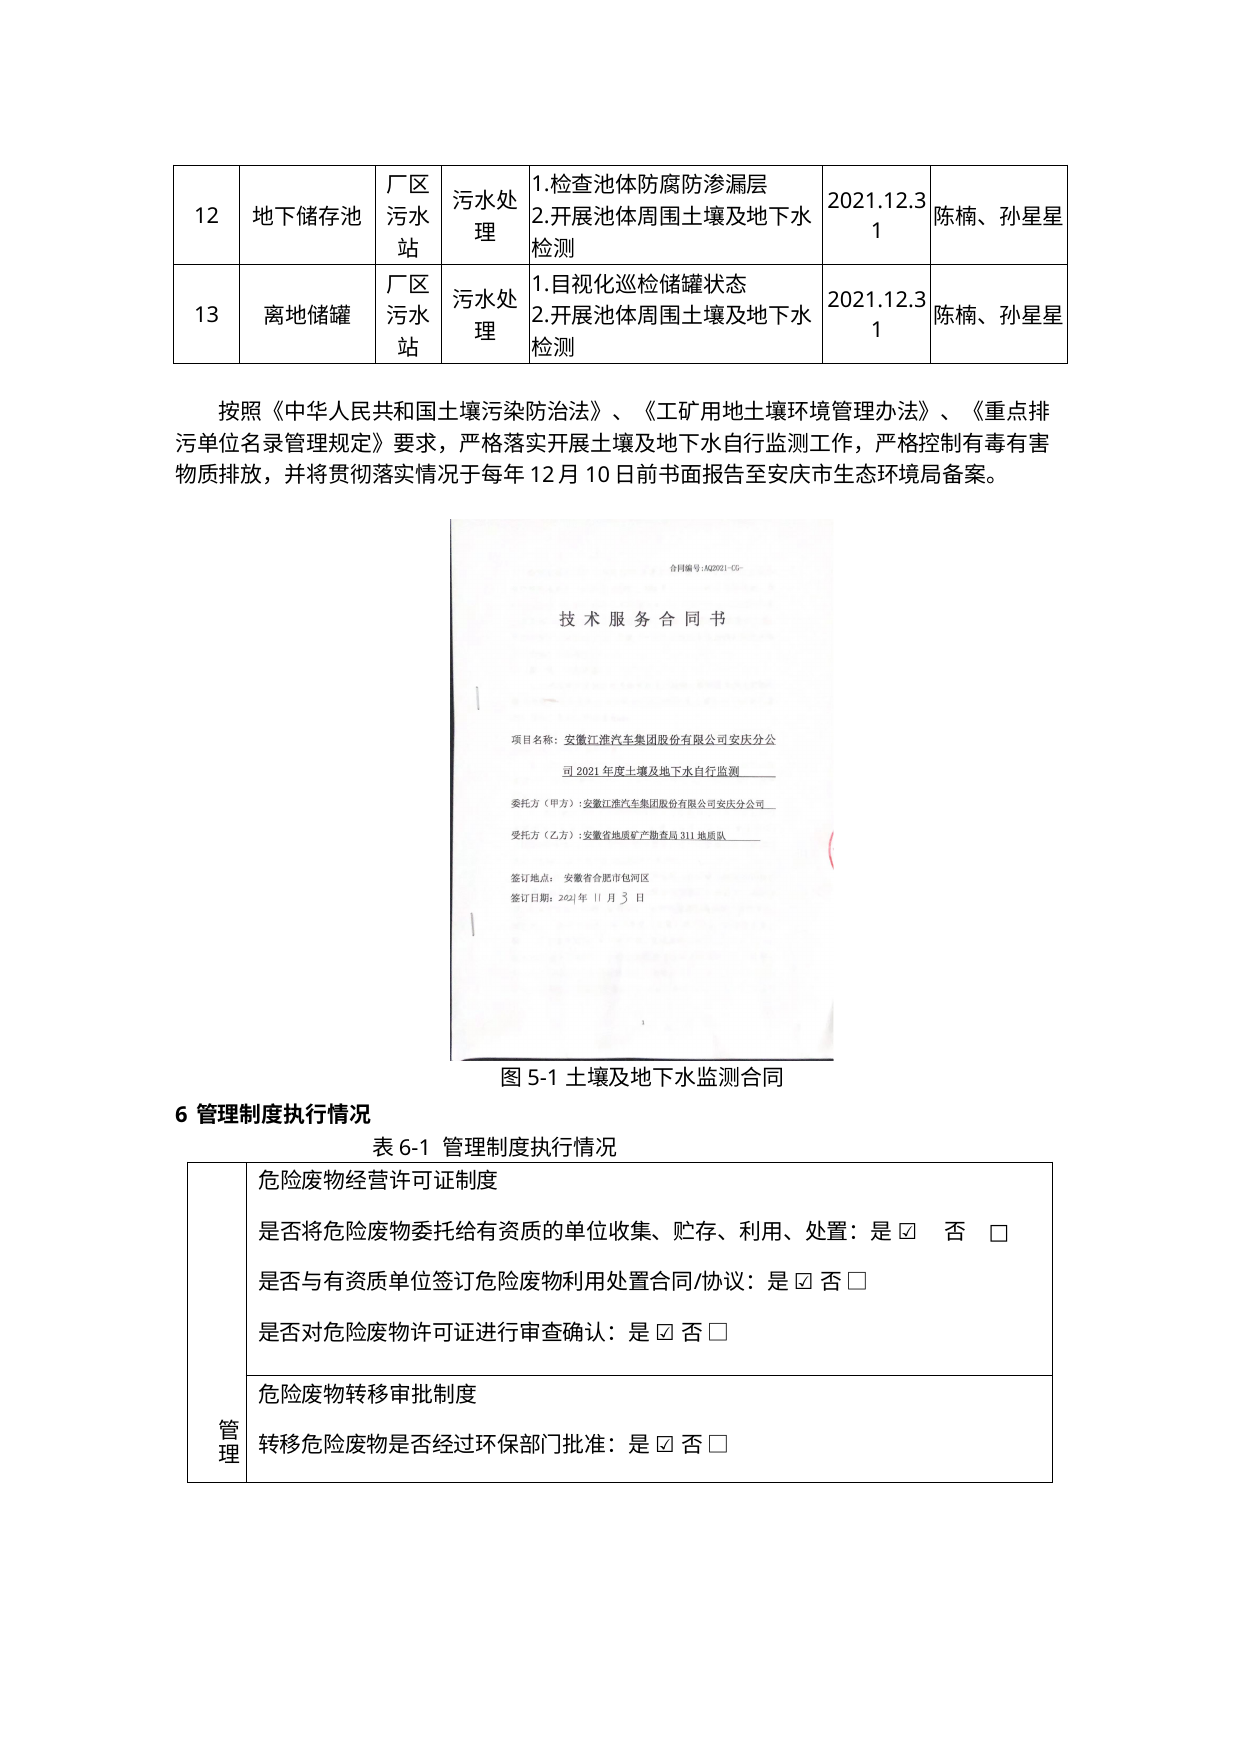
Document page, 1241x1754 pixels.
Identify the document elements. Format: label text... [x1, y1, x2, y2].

table_cell 离地储罐 [240, 265, 375, 363]
table_cell 污水处理 [442, 265, 529, 363]
table_cell 厂区污水站 [376, 265, 441, 363]
table_cell 12 [174, 166, 239, 264]
table_cell 1.检查池体防腐防渗漏层 2.开展池体周围土壤及地下水检测 [530, 166, 822, 264]
table_cell 13 [174, 265, 239, 363]
table_cell 厂区污水站 [376, 166, 441, 264]
table_cell 2021.12.31 [823, 166, 930, 264]
table_header 管理制度执行情况 [188, 1163, 246, 1482]
table_cell 陈楠、孙星星 [931, 166, 1067, 264]
text 表6-1 管理制度执行情况 [175, 1130, 1065, 1162]
picture [450, 519, 834, 1061]
table_cell 污水处理 [442, 166, 529, 264]
table_cell 陈楠、孙星星 [931, 265, 1067, 363]
table_header 危险废物经营许可证制度 是否将危险废物委托给有资质的单位收集、贮存、利用、处置：是 ☑ 否 □ 是否与有资质单位签订危险废物利用处置合同/协议：是 ☑ 否 □ 是否对危险废物许可证进行审查确认：是 ☑ 否 □ [247, 1163, 1052, 1375]
text 图 5-1 土壤及地下水监测合同 [175, 1060, 1065, 1092]
table_cell 地下储存池 [240, 166, 375, 264]
table_cell 2021.12.31 [823, 265, 930, 363]
text 按照《中华人民共和国土壤污染防治法》、《工矿用地土壤环境管理办法》、《重点排污单位名录管理规定》要求，严格落实开展土壤及地下水自行监测工作，严格控制有毒有害物质排放，并将贯彻落实情况于每年12月10日前书面报告至安庆市生态环境局备案。 [175, 394, 1065, 489]
text 6 管理制度执行情况 [175, 1092, 747, 1130]
table_cell 1.目视化巡检储罐状态 2.开展池体周围土壤及地下水检测 [530, 265, 822, 363]
table_cell 危险废物转移审批制度 转移危险废物是否经过环保部门批准：是 ☑ 否 □ [247, 1376, 1052, 1482]
